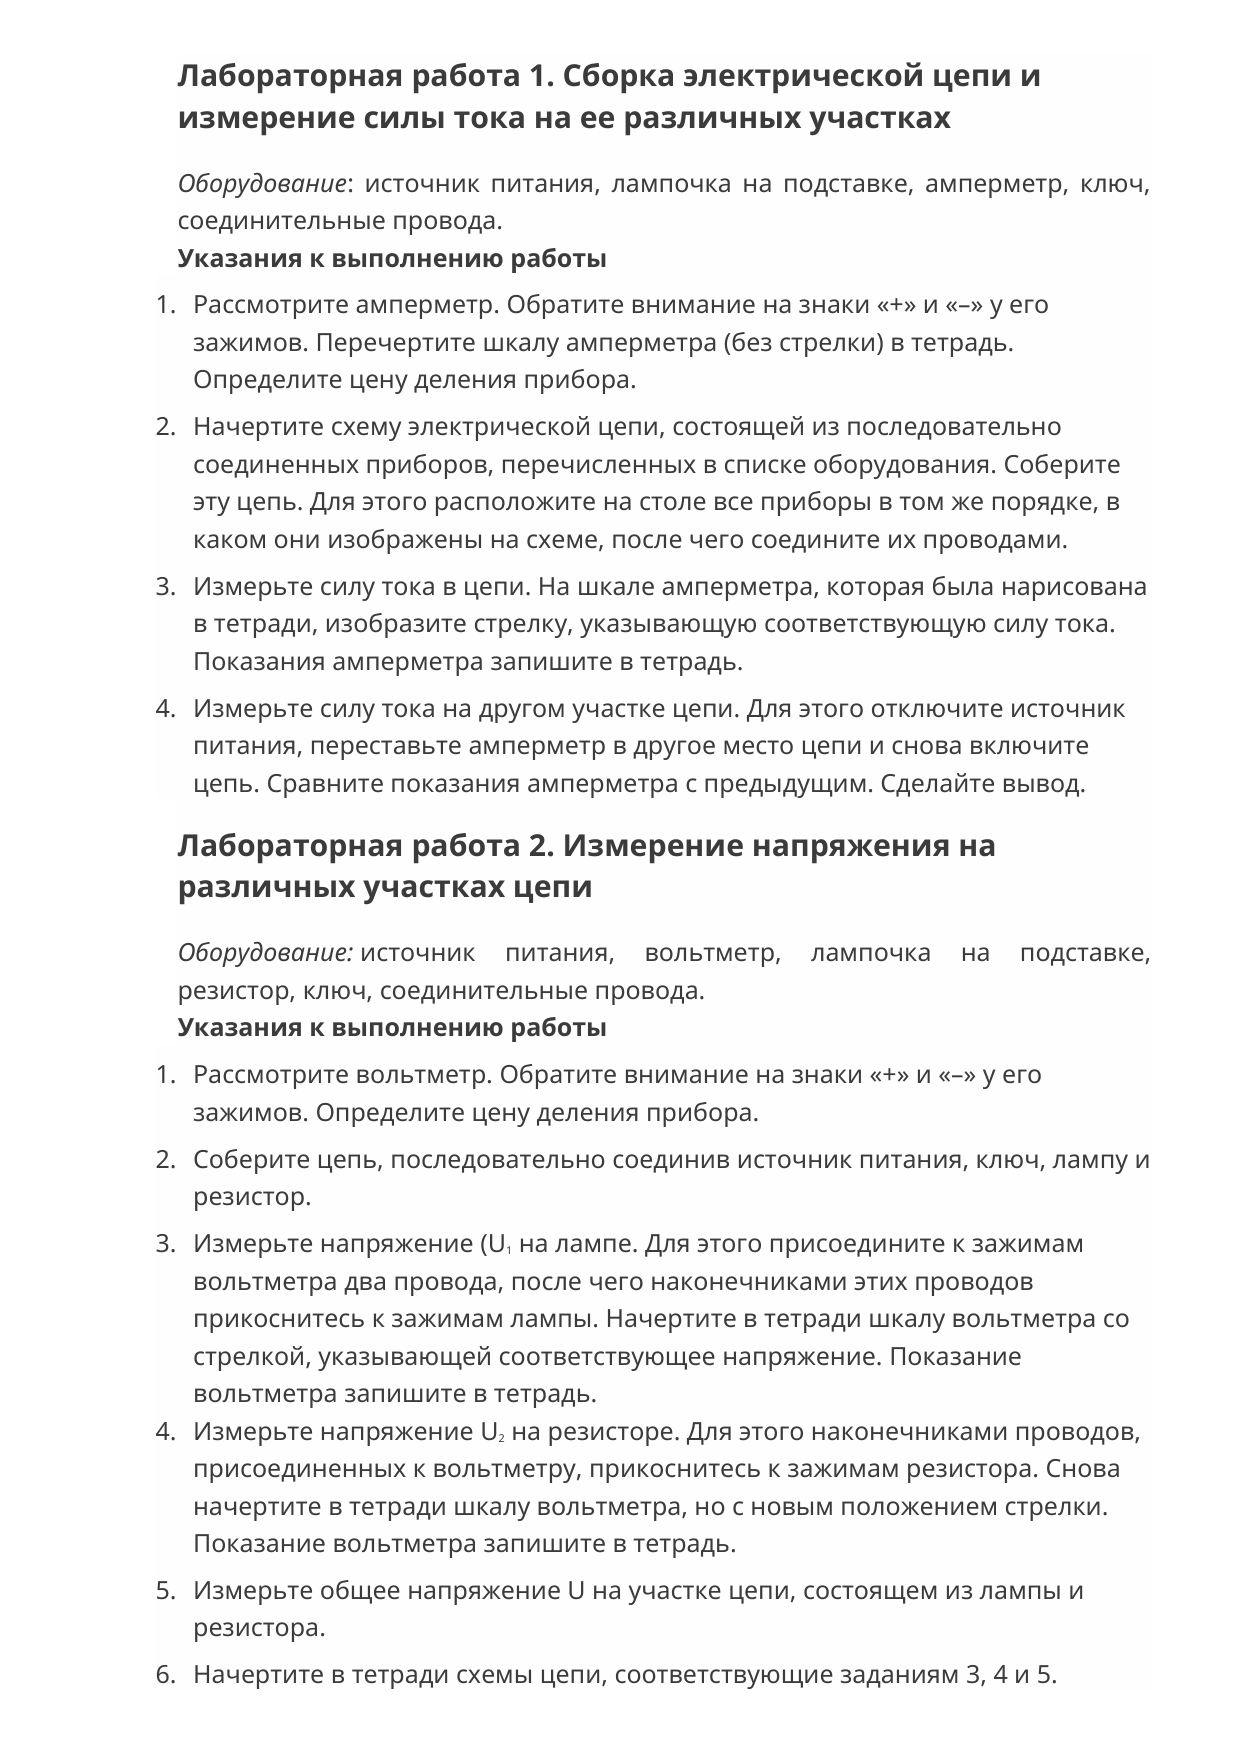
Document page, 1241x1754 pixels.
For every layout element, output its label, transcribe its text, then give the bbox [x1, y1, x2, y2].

list Измерьте силу тока в цепи. На шкале амперметра, которая была нарисована в тетради, изобразите стрелку, указывающую соответствующую силу тока. Показания амперметра запишите в тетрадь. [155, 565, 1152, 677]
text Указания к выполнению работы [177, 237, 1152, 274]
list Измерьте силу тока на другом участке цепи. Для этого отключите источник питания, переставьте амперметр в другое место цепи и снова включите цепь. Сравните показания амперметра с предыдущим. Сделайте вывод. [155, 687, 1152, 799]
list Рассмотрите амперметр. Обратите внимание на знаки «+» и «–» у его зажимов. Перечертите шкалу амперметра (без стрелки) в тетрадь. Определите цену деления прибора. [155, 284, 1152, 396]
text Оборудование: источник питания, лампочка на подставке, амперметр, ключ, соединительные провода. [177, 162, 1152, 237]
list Измерьте напряжение U2 на резисторе. Для этого наконечниками проводов, присоединенных к вольтметру, прикоснитесь к зажимам резистора. Снова начертите в тетради шкалу вольтметра, но с новым положением стрелки. Показание вольтметра запишите в тетрадь. [155, 1410, 1152, 1560]
text Указания к выполнению работы [177, 1007, 1152, 1044]
list Измерьте напряжение (U1 на лампе. Для этого присоедините к зажимам вольтметра два провода, после чего наконечниками этих проводов прикоснитесь к зажимам лампы. Начертите в тетради шкалу вольтметра со стрелкой, указывающей соответствующее напряжение. Показание вольтметра запишите в тетрадь. [155, 1222, 1152, 1410]
list Начертите в тетради схемы цепи, соответствующие заданиям 3, 4 и 5. [155, 1653, 1152, 1691]
list Соберите цепь, последовательно соединив источник питания, ключ, лампу и резистор. [155, 1138, 1152, 1213]
text Лабораторная работа 1. Сборка электрической цепи и измерение силы тока на ее различных участках [177, 54, 1152, 137]
list Рассмотрите вольтметр. Обратите внимание на знаки «+» и «–» у его зажимов. Определите цену деления прибора. [155, 1053, 1152, 1128]
text Лабораторная работа 2. Измерение напряжения на различных участках цепи [177, 824, 1152, 907]
list Измерьте общее напряжение U на участке цепи, состоящем из лампы и резистора. [155, 1569, 1152, 1644]
text Оборудование: источник питания, вольтметр, лампочка на подставке, резистор, ключ, соединительные провода. [177, 932, 1152, 1007]
list Начертите схему электрической цепи, состоящей из последовательно соединенных приборов, перечисленных в списке оборудования. Соберите эту цепь. Для этого расположите на столе все приборы в том же порядке, в каком они изображены на схеме, после чего соедините их проводами. [155, 406, 1152, 556]
